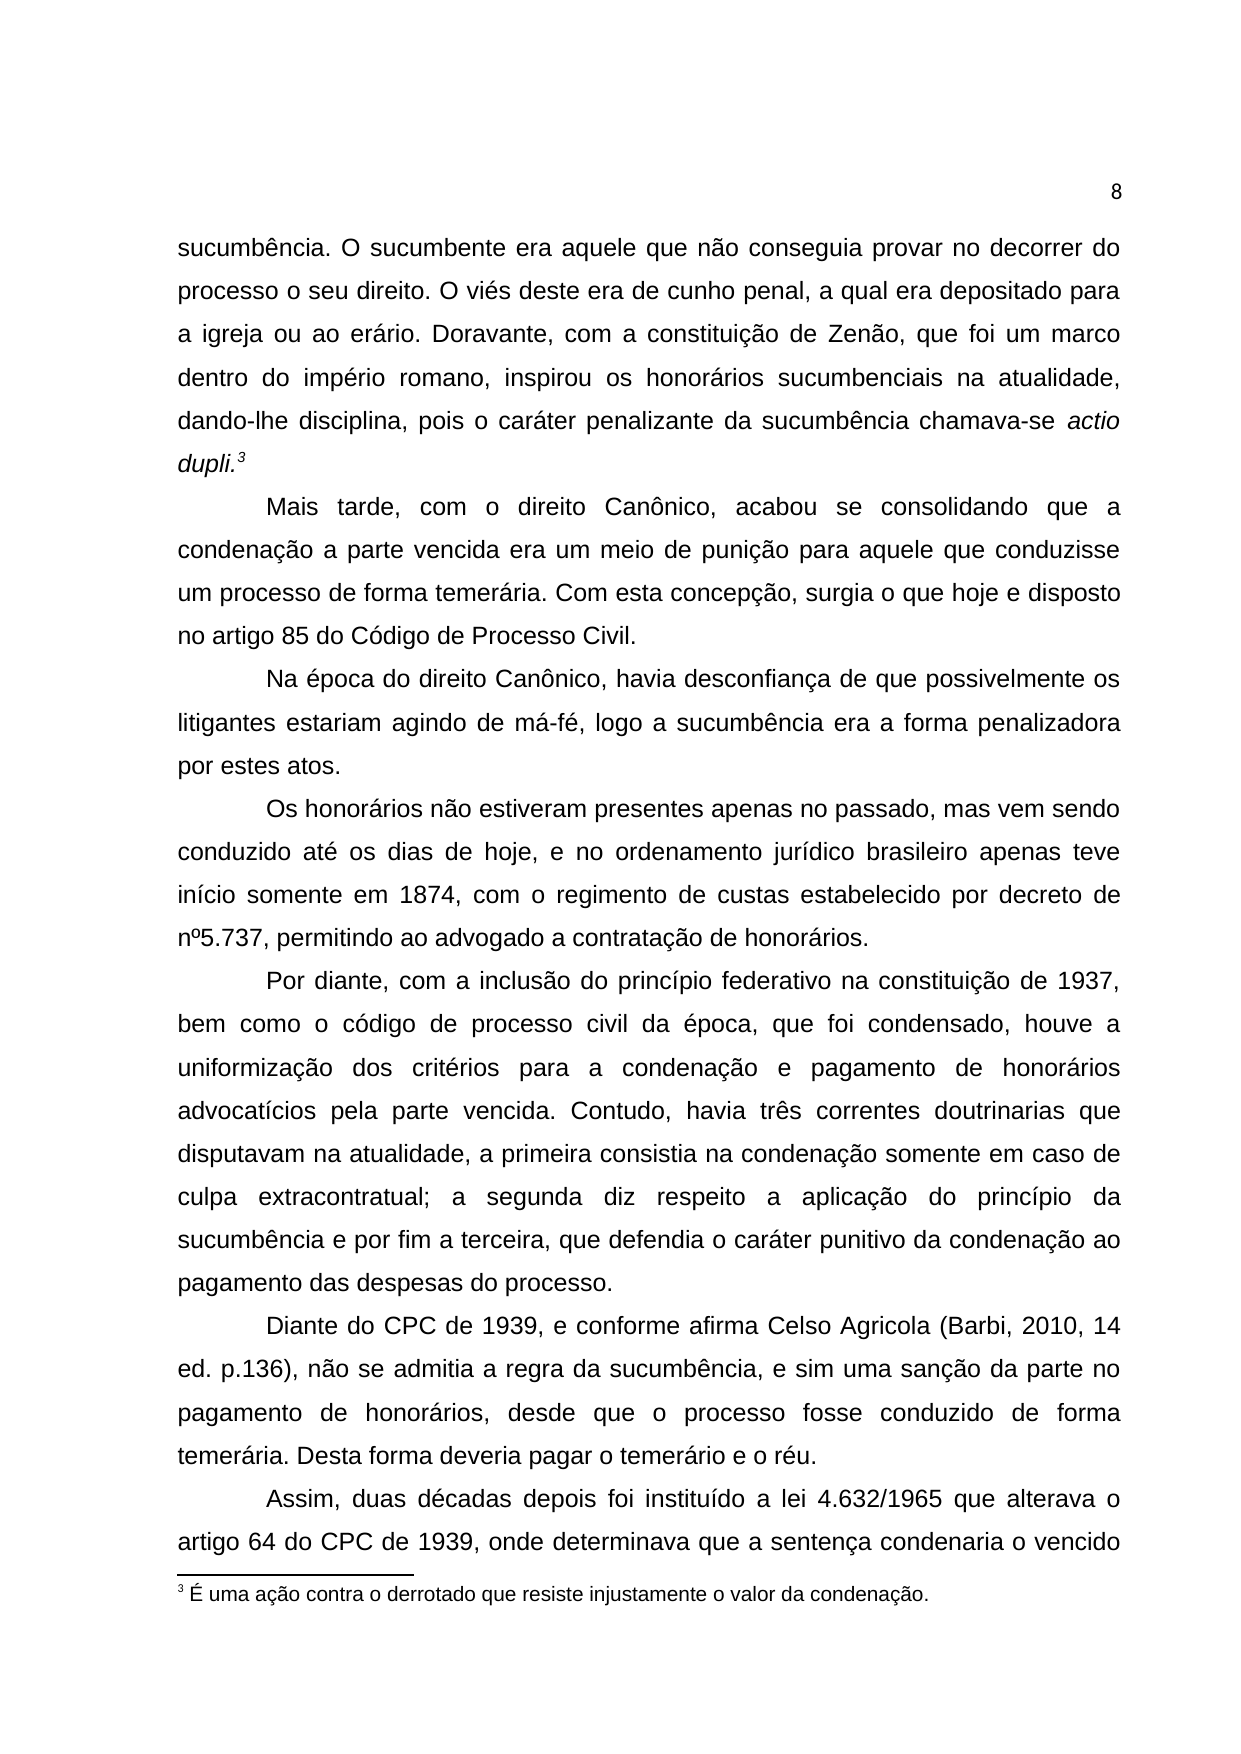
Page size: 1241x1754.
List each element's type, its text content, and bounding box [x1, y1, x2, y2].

list Diante do CPC de 1939, e conforme afirma Celso Agricola (Barbi, 2010, 14 ed. p.136), não se admitia a regra da sucumbência, e sim uma sanção da parte no pagamento de honorários, desde que o processo fosse conduzido de forma temerária. Desta forma deveria pagar o temerário e o réu. [177, 1311, 1122, 1469]
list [177, 233, 1122, 478]
list Mais tarde, com o direito Canônico, acabou se consolidando que a condenação a parte vencida era um meio de punição para aquele que conduzisse um processo de forma temerária. Com esta concepção, surgia o que hoje e disposto no artigo 85 do Código de Processo Civil. [177, 492, 1122, 650]
list Na época do direito Canônico, havia desconfiança de que possivelmente os litigantes estariam agindo de má-fé, logo a sucumbência era a forma penalizadora por estes atos. [177, 664, 1122, 779]
list Por diante, com a inclusão do princípio federativo na constituição de 1937, bem como o código de processo civil da época, que foi condensado, houve a uniformização dos critérios para a condenação e pagamento de honorários advocatícios pela parte vencida. Contudo, havia três correntes doutrinarias que disputavam na atualidade, a primeira consistia na condenação somente em caso de culpa extracontratual; a segunda diz respeito a aplicação do princípio da sucumbência e por fim a terceira, que defendia o caráter punitivo da condenação ao pagamento das despesas do processo. [177, 966, 1122, 1297]
list Os honorários não estiveram presentes apenas no passado, mas vem sendo conduzido até os dias de hoje, e no ordenamento jurídico brasileiro apenas teve início somente em 1874, com o regimento de custas estabelecido por decreto de nº5.737, permitindo ao advogado a contratação de honorários. [177, 794, 1122, 952]
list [177, 1484, 1122, 1556]
